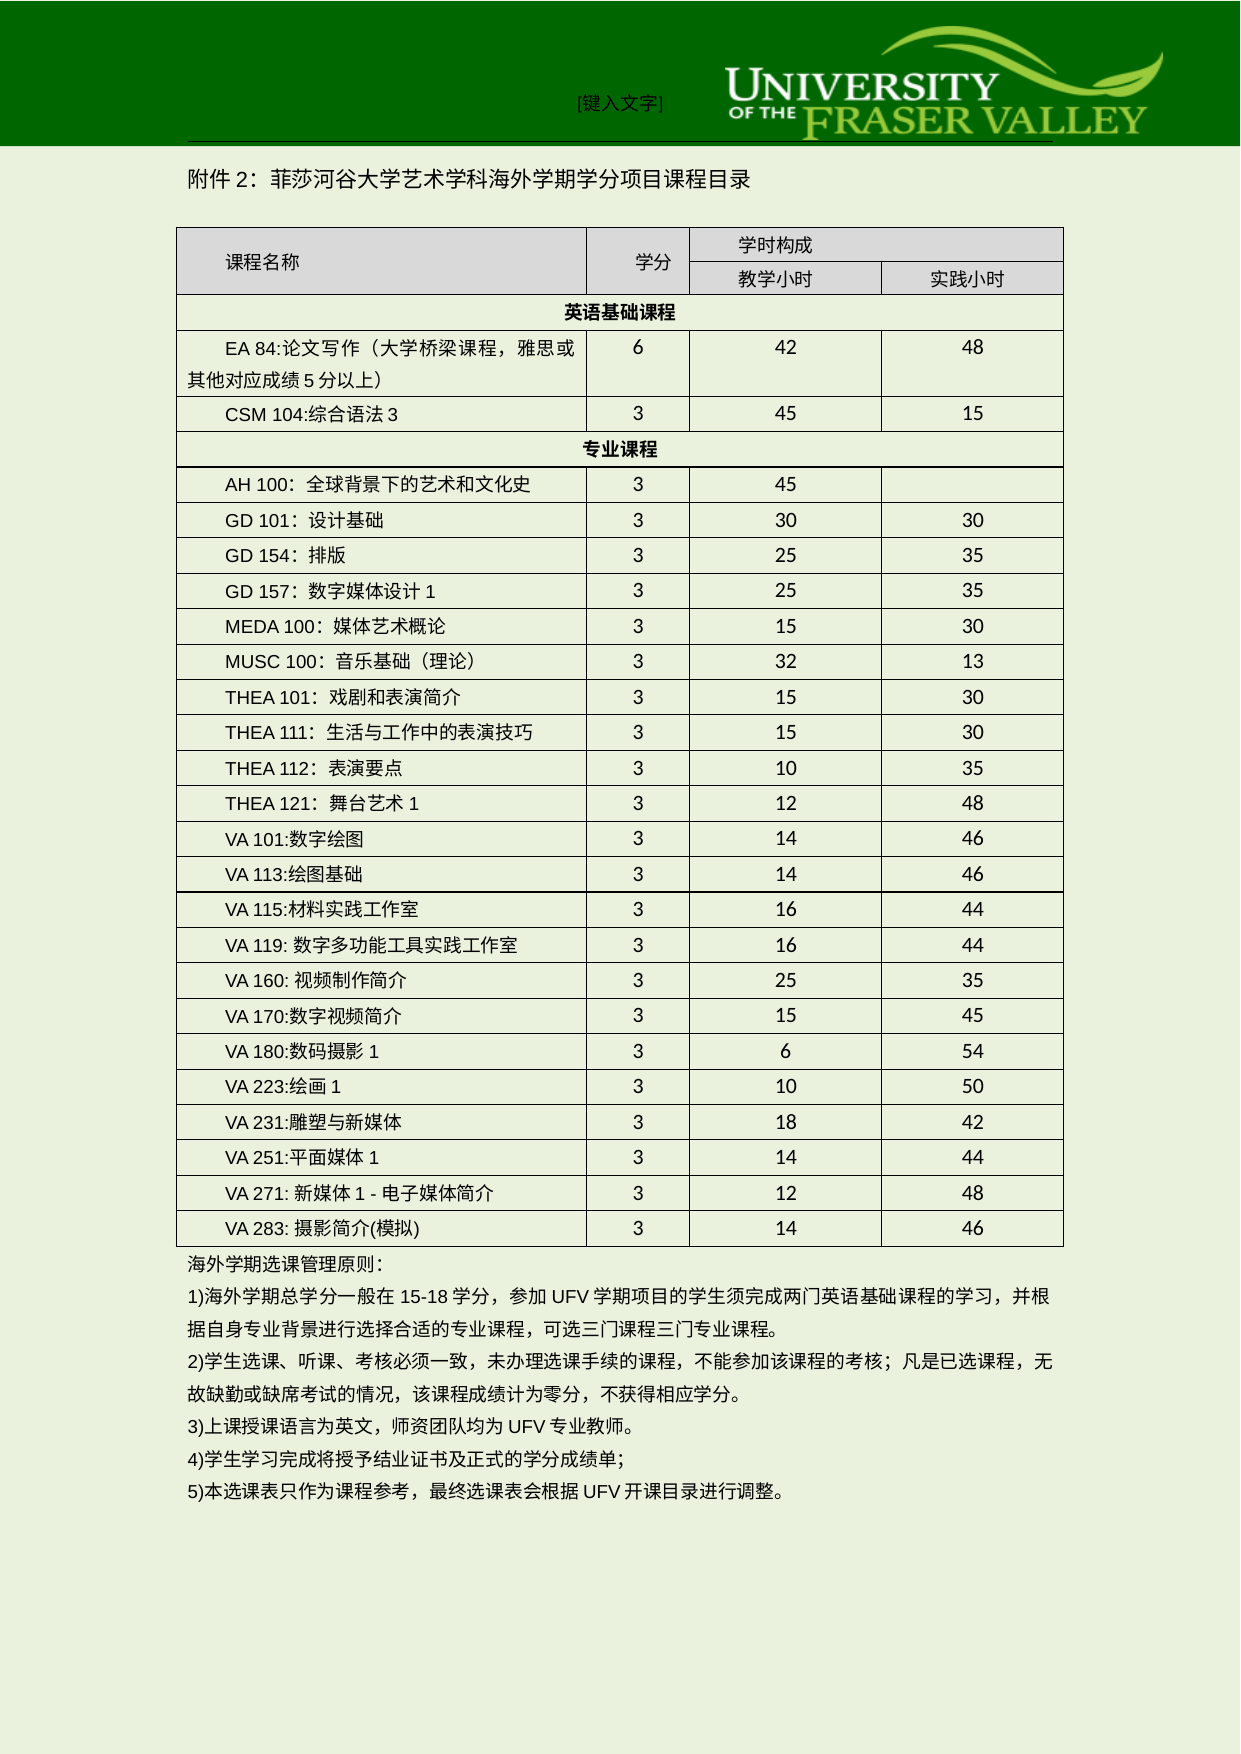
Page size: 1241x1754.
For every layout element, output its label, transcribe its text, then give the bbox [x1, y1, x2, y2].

table_cell VA 251:平面媒体 1 [177, 1140, 586, 1175]
table_cell 46 [882, 1211, 1063, 1246]
table_cell 48 [882, 1176, 1063, 1210]
table_cell 3 [587, 1140, 689, 1175]
table_cell 3 [587, 468, 689, 502]
table_cell 6 [690, 1034, 881, 1068]
table_cell 3 [587, 1070, 689, 1104]
table_cell GD 101：设计基础 [177, 503, 586, 537]
table_cell THEA 112：表演要点 [177, 751, 586, 785]
table_cell 35 [882, 538, 1063, 573]
table_cell 3 [587, 822, 689, 856]
table_cell 3 [587, 538, 689, 573]
table_cell VA 180:数码摄影 1 [177, 1034, 586, 1068]
table_cell GD 154：排版 [177, 538, 586, 573]
table_cell 12 [690, 786, 881, 821]
table_cell GD 157：数字媒体设计 1 [177, 574, 586, 608]
table_cell 35 [882, 574, 1063, 608]
table_cell 3 [587, 751, 689, 785]
table_cell VA 223:绘画1 [177, 1070, 586, 1104]
table_cell 15 [690, 715, 881, 750]
table_cell EA 84:论文写作（大学桥梁课程，雅思或其他对应成绩5分以上） [177, 331, 586, 396]
table_cell THEA 111：生活与工作中的表演技巧 [177, 715, 586, 750]
table_cell 14 [690, 822, 881, 856]
text 5)本选课表只作为课程参考，最终选课表会根据UFV开课目录进行调整。 [187, 1474, 1053, 1507]
table_cell 专业课程 [177, 432, 1063, 466]
table_cell 45 [690, 468, 881, 502]
table_cell VA 160: 视频制作简介 [177, 963, 586, 998]
table_cell THEA 101：戏剧和表演简介 [177, 680, 586, 714]
table_cell 3 [587, 893, 689, 927]
text 附件2：菲莎河谷大学艺术学科海外学期学分项目课程目录 [187, 162, 1053, 194]
text 4)学生学习完成将授予结业证书及正式的学分成绩单； [187, 1442, 1053, 1474]
table_cell 45 [882, 999, 1063, 1033]
table_cell 32 [690, 645, 881, 679]
table_cell 16 [690, 928, 881, 962]
table_cell 54 [882, 1034, 1063, 1068]
table_cell 30 [690, 503, 881, 537]
table_cell 英语基础课程 [177, 295, 1063, 329]
table_cell 3 [587, 1105, 689, 1139]
table_cell 30 [882, 680, 1063, 714]
table_cell [882, 468, 1063, 502]
table_cell 3 [587, 645, 689, 679]
table_cell 6 [587, 331, 689, 396]
table_cell 42 [690, 331, 881, 396]
table_cell 14 [690, 1140, 881, 1175]
table_cell CSM 104:综合语法3 [177, 397, 586, 431]
table_cell 15 [690, 999, 881, 1033]
table_cell MEDA 100：媒体艺术概论 [177, 609, 586, 643]
table_cell 30 [882, 715, 1063, 750]
table_cell 48 [882, 331, 1063, 396]
table_header 课程名称 [177, 228, 586, 294]
picture [725, 26, 1163, 140]
table_cell THEA 121：舞台艺术 1 [177, 786, 586, 821]
table_cell 3 [587, 574, 689, 608]
table_cell VA 170:数字视频简介 [177, 999, 586, 1033]
table_cell VA 113:绘图基础 [177, 857, 586, 891]
table_cell 50 [882, 1070, 1063, 1104]
table_cell 30 [882, 609, 1063, 643]
table_cell 35 [882, 963, 1063, 998]
table_cell 44 [882, 1140, 1063, 1175]
table_cell VA 115:材料实践工作室 [177, 893, 586, 927]
table_header 学时构成 [690, 228, 1063, 261]
table_cell 46 [882, 857, 1063, 891]
table_cell VA 283: 摄影简介(模拟) [177, 1211, 586, 1246]
table_cell 3 [587, 857, 689, 891]
table_cell 3 [587, 963, 689, 998]
table_cell 14 [690, 1211, 881, 1246]
table_cell VA 231:雕塑与新媒体 [177, 1105, 586, 1139]
table_cell 3 [587, 680, 689, 714]
table_cell 3 [587, 503, 689, 537]
table_cell 42 [882, 1105, 1063, 1139]
table_cell 12 [690, 1176, 881, 1210]
table_cell 48 [882, 786, 1063, 821]
table_cell VA 271: 新媒体1 - 电子媒体简介 [177, 1176, 586, 1210]
table_cell 3 [587, 1034, 689, 1068]
table_cell 14 [690, 857, 881, 891]
table_cell 35 [882, 751, 1063, 785]
table_cell AH 100：全球背景下的艺术和文化史 [177, 468, 586, 502]
table_cell VA 101:数字绘图 [177, 822, 586, 856]
table_cell 16 [690, 893, 881, 927]
table_cell 3 [587, 397, 689, 431]
table_cell 3 [587, 1211, 689, 1246]
table_cell 44 [882, 893, 1063, 927]
table_cell 25 [690, 963, 881, 998]
table_cell 3 [587, 1176, 689, 1210]
table_cell 10 [690, 1070, 881, 1104]
text 2)学生选课、听课、考核必须一致，未办理选课手续的课程，不能参加该课程的考核；凡是已选课程，无故缺勤或缺席考试的情况，该课程成绩计为零分，不获得相应学分。 [187, 1344, 1053, 1409]
table_cell 15 [882, 397, 1063, 431]
text 3)上课授课语言为英文，师资团队均为UFV专业教师。 [187, 1409, 1053, 1442]
table_cell 教学小时 [690, 262, 881, 294]
table_cell MUSC 100：音乐基础（理论） [177, 645, 586, 679]
table_cell 实践小时 [882, 262, 1063, 294]
table_header 学分 [587, 228, 689, 294]
table_cell VA 119: 数字多功能工具实践工作室 [177, 928, 586, 962]
table_cell 45 [690, 397, 881, 431]
text 海外学期选课管理原则： [187, 1247, 1053, 1279]
table_cell 30 [882, 503, 1063, 537]
table_cell 3 [587, 999, 689, 1033]
table_cell 18 [690, 1105, 881, 1139]
table_cell 15 [690, 680, 881, 714]
table_cell 44 [882, 928, 1063, 962]
table_cell 25 [690, 574, 881, 608]
table_cell 3 [587, 928, 689, 962]
table_cell 3 [587, 715, 689, 750]
table_cell 13 [882, 645, 1063, 679]
table_cell 15 [690, 609, 881, 643]
table_cell 3 [587, 609, 689, 643]
table_cell 3 [587, 786, 689, 821]
table_cell 10 [690, 751, 881, 785]
table_cell 25 [690, 538, 881, 573]
table_cell 46 [882, 822, 1063, 856]
text 1)海外学期总学分一般在15-18学分，参加UFV学期项目的学生须完成两门英语基础课程的学习，并根据自身专业背景进行选择合适的专业课程，可选三门课程三门专业课程。 [187, 1279, 1053, 1344]
